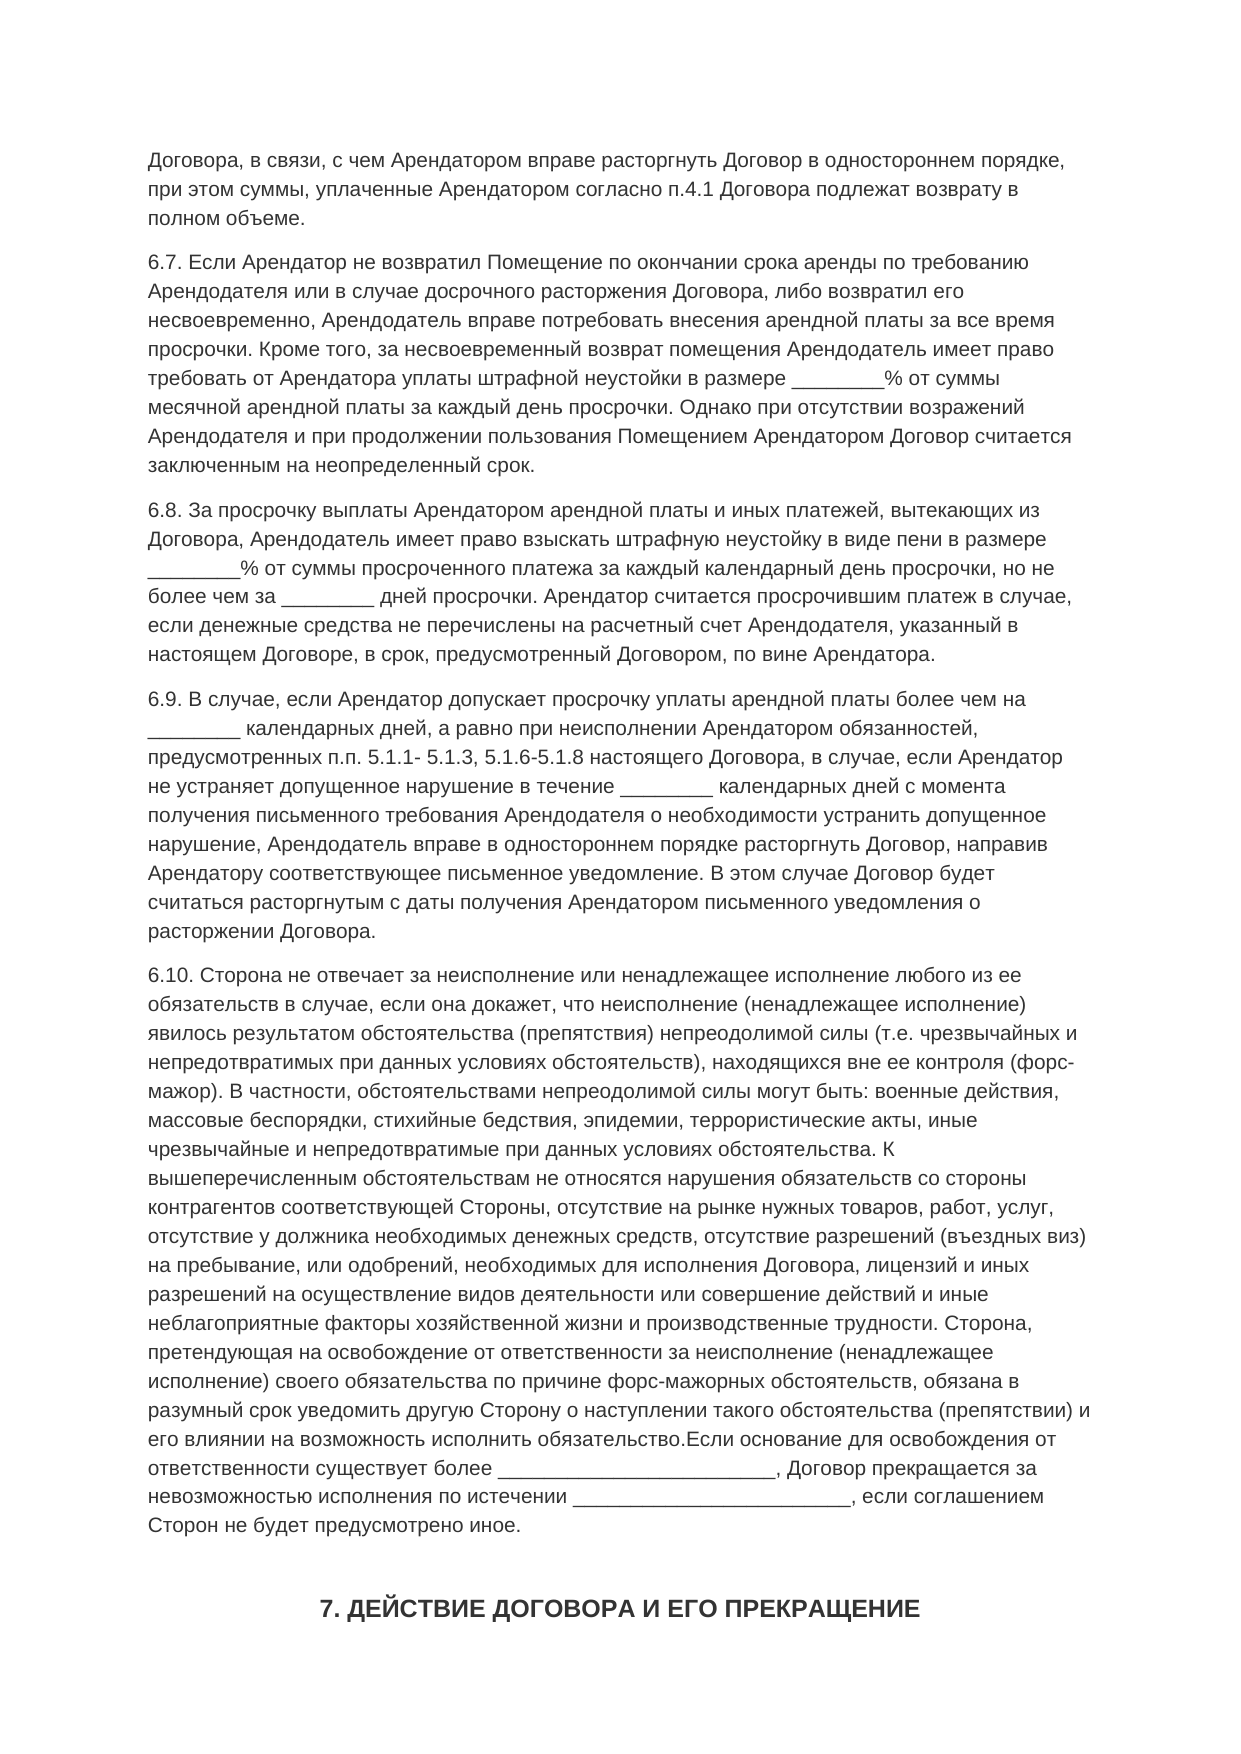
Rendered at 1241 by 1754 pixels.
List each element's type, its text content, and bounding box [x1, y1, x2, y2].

text 6.8. За просрочку выплаты Арендатором арендной платы и иных платежей, вытекающих из Договора, Арендодатель имеет право взыскать штрафную неустойку в виде пени в размере ________% от суммы просроченного платежа за каждый календарный день просрочки, но не более чем за ________ дней просрочки. Арендатор считается просрочившим платеж в случае, если денежные средства не перечислены на расчетный счет Арендодателя, указанный в настоящем Договоре, в срок, предусмотренный Договором, по вине Арендатора. [148, 497, 1092, 666]
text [148, 148, 1092, 229]
text 6.9. В случае, если Арендатор допускает просрочку уплаты арендной платы более чем на ________ календарных дней, а равно при неисполнении Арендатором обязанностей, предусмотренных п.п. 5.1.1- 5.1.3, 5.1.6-5.1.8 настоящего Договора, в случае, если Арендатор не устраняет допущенное нарушение в течение ________ календарных дней с момента получения письменного требования Арендодателя о необходимости устранить допущенное нарушение, Арендодатель вправе в одностороннем порядке расторгнуть Договор, направив Арендатору соответствующее письменное уведомление. В этом случае Договор будет считаться расторгнутым с даты получения Арендатором письменного уведомления о расторжении Договора. [148, 687, 1092, 942]
text 7. ДЕЙСТВИЕ ДОГОВОРА И ЕГО ПРЕКРАЩЕНИЕ [148, 1594, 1092, 1623]
text 6.7. Если Арендатор не возвратил Помещение по окончании срока аренды по требованию Арендодателя или в случае досрочного расторжения Договора, либо возвратил его несвоевременно, Арендодатель вправе потребовать внесения арендной платы за все время просрочки. Кроме того, за несвоевременный возврат помещения Арендодатель имеет право требовать от Арендатора уплаты штрафной неустойки в размере ________% от суммы месячной арендной платы за каждый день просрочки. Однако при отсутствии возражений Арендодателя и при продолжении пользования Помещением Арендатором Договор считается заключенным на неопределенный срок. [148, 250, 1092, 477]
text 6.10. Сторона не отвечает за неисполнение или ненадлежащее исполнение любого из ее обязательств в случае, если она докажет, что неисполнение (ненадлежащее исполнение) явилось результатом обстоятельства (препятствия) непреодолимой силы (т.е. чрезвычайных и непредотвратимых при данных условиях обстоятельств), находящихся вне ее контроля (форс-мажор). В частности, обстоятельствами непреодолимой силы могут быть: военные действия, массовые беспорядки, стихийные бедствия, эпидемии, террористические акты, иные чрезвычайные и непредотвратимые при данных условиях обстоятельства. К вышеперечисленным обстоятельствам не относятся нарушения обязательств со стороны контрагентов соответствующей Стороны, отсутствие на рынке нужных товаров, работ, услуг, отсутствие у должника необходимых денежных средств, отсутствие разрешений (въездных виз) на пребывание, или одобрений, необходимых для исполнения Договора, лицензий и иных разрешений на осуществление видов деятельности или совершение действий и иные неблагоприятные факторы хозяйственной жизни и производственные трудности. Сторона, претендующая на освобождение от ответственности за неисполнение (ненадлежащее исполнение) своего обязательства по причине форс-мажорных обстоятельств, обязана в разумный срок уведомить другую Сторону о наступлении такого обстоятельства (препятствии) и его влиянии на возможность исполнить обязательство.Если основание для освобождения от ответственности существует более ________________________, Договор прекращается за невозможностью исполнения по истечении ________________________, если соглашением Сторон не будет предусмотрено иное. [148, 963, 1092, 1537]
